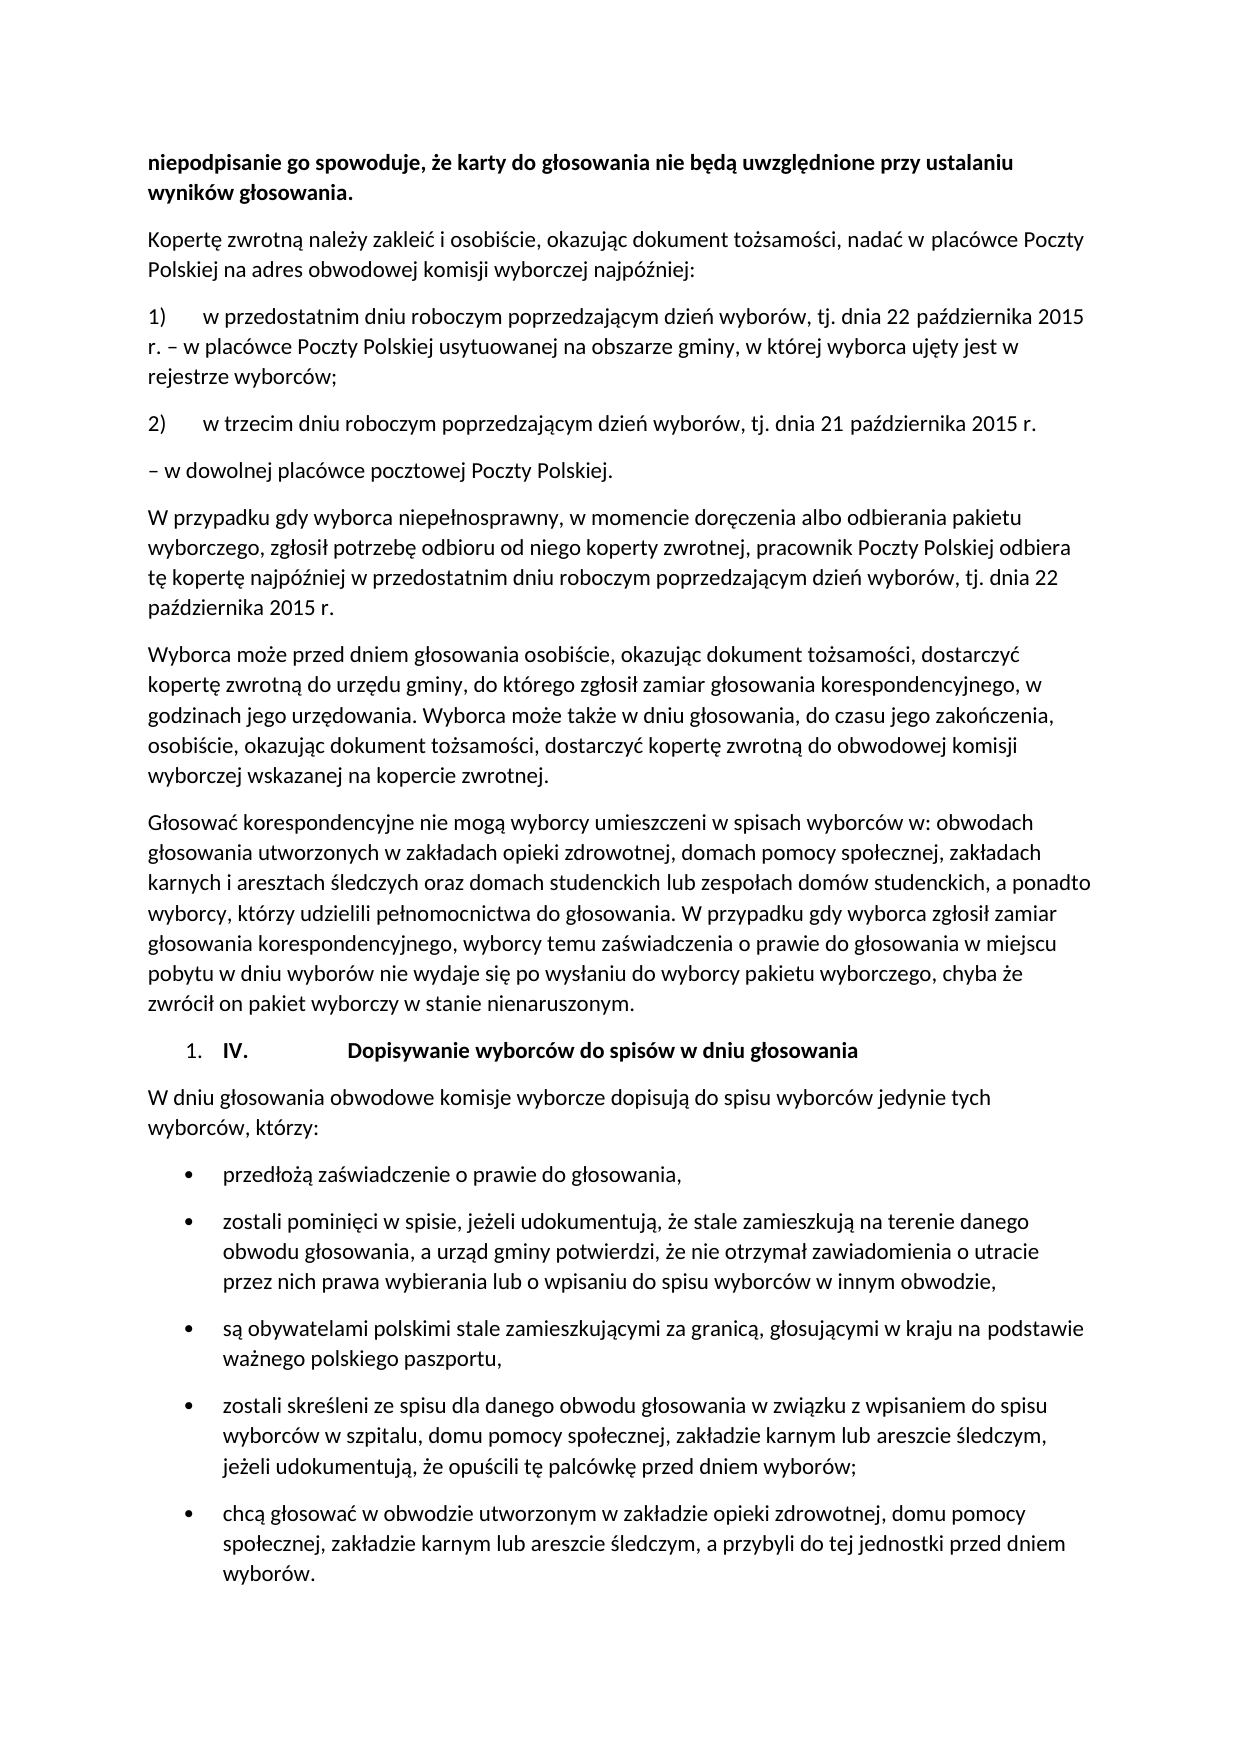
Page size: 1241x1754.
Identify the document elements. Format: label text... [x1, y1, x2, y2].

text Wyborca może przed dniem głosowania osobiście, okazując dokument tożsamości, dostarczyć kopertę zwrotną do urzędu gminy, do którego zgłosił zamiar głosowania korespondencyjnego, w godzinach jego urzędowania. Wyborca może także w dniu głosowania, do czasu jego zakończenia, osobiście, okazując dokument tożsamości, dostarczyć kopertę zwrotną do obwodowej komisji wyborczej wskazanej na kopercie zwrotnej. [148, 640, 1093, 789]
list zostali skreśleni ze spisu dla danego obwodu głosowania w związku z wpisaniem do spisu wyborców w szpitalu, domu pomocy społecznej, zakładzie karnym lub areszcie śledczym, jeżeli udokumentują, że opuścili tę palcówkę przed dniem wyborów; [185, 1391, 1093, 1480]
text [148, 148, 1093, 206]
list przedłożą zaświadczenie o prawie do głosowania, [185, 1160, 1093, 1188]
text Głosować korespondencyjne nie mogą wyborcy umieszczeni w spisach wyborców w: obwodach głosowania utworzonych w zakładach opieki zdrowotnej, domach pomocy społecznej, zakładach karnych i aresztach śledczych oraz domach studenckich lub zespołach domów studenckich, a ponadto wyborcy, którzy udzielili pełnomocnictwa do głosowania. W przypadku gdy wyborca zgłosił zamiar głosowania korespondencyjnego, wyborcy temu zaświadczenia o prawie do głosowania w miejscu pobytu w dniu wyborów nie wydaje się po wysłaniu do wyborcy pakietu wyborczego, chyba że zwrócił on pakiet wyborczy w stanie nienaruszonym. [148, 808, 1093, 1017]
list chcą głosować w obwodzie utworzonym w zakładzie opieki zdrowotnej, domu pomocy społecznej, zakładzie karnym lub areszcie śledczym, a przybyli do tej jednostki przed dniem wyborów. [185, 1499, 1093, 1587]
text – w dowolnej placówce pocztowej Poczty Polskiej. [148, 456, 1093, 484]
list IV. Dopisywanie wyborców do spisów w dniu głosowania [185, 1036, 1093, 1064]
text 2) w trzecim dniu roboczym poprzedzającym dzień wyborów, tj. dnia 21 października 2015 r. [148, 409, 1093, 437]
list są obywatelami polskimi stale zamieszkującymi za granicą, głosującymi w kraju na podstawie ważnego polskiego paszportu, [185, 1314, 1093, 1372]
text W przypadku gdy wyborca niepełnosprawny, w momencie doręczenia albo odbierania pakietu wyborczego, zgłosił potrzebę odbioru od niego koperty zwrotnej, pracownik Poczty Polskiej odbiera tę kopertę najpóźniej w przedostatnim dniu roboczym poprzedzającym dzień wyborów, tj. dnia 22 października 2015 r. [148, 503, 1093, 621]
text W dniu głosowania obwodowe komisje wyborcze dopisują do spisu wyborców jedynie tych wyborców, którzy: [148, 1083, 1093, 1141]
text Kopertę zwrotną należy zakleić i osobiście, okazując dokument tożsamości, nadać w placówce Poczty Polskiej na adres obwodowej komisji wyborczej najpóźniej: [148, 225, 1093, 283]
list zostali pominięci w spisie, jeżeli udokumentują, że stale zamieszkują na terenie danego obwodu głosowania, a urząd gminy potwierdzi, że nie otrzymał zawiadomienia o utracie przez nich prawa wybierania lub o wpisaniu do spisu wyborców w innym obwodzie, [185, 1207, 1093, 1295]
text 1) w przedostatnim dniu roboczym poprzedzającym dzień wyborów, tj. dnia 22 października 2015 r. – w placówce Poczty Polskiej usytuowanej na obszarze gminy, w której wyborca ujęty jest w rejestrze wyborców; [148, 302, 1093, 390]
